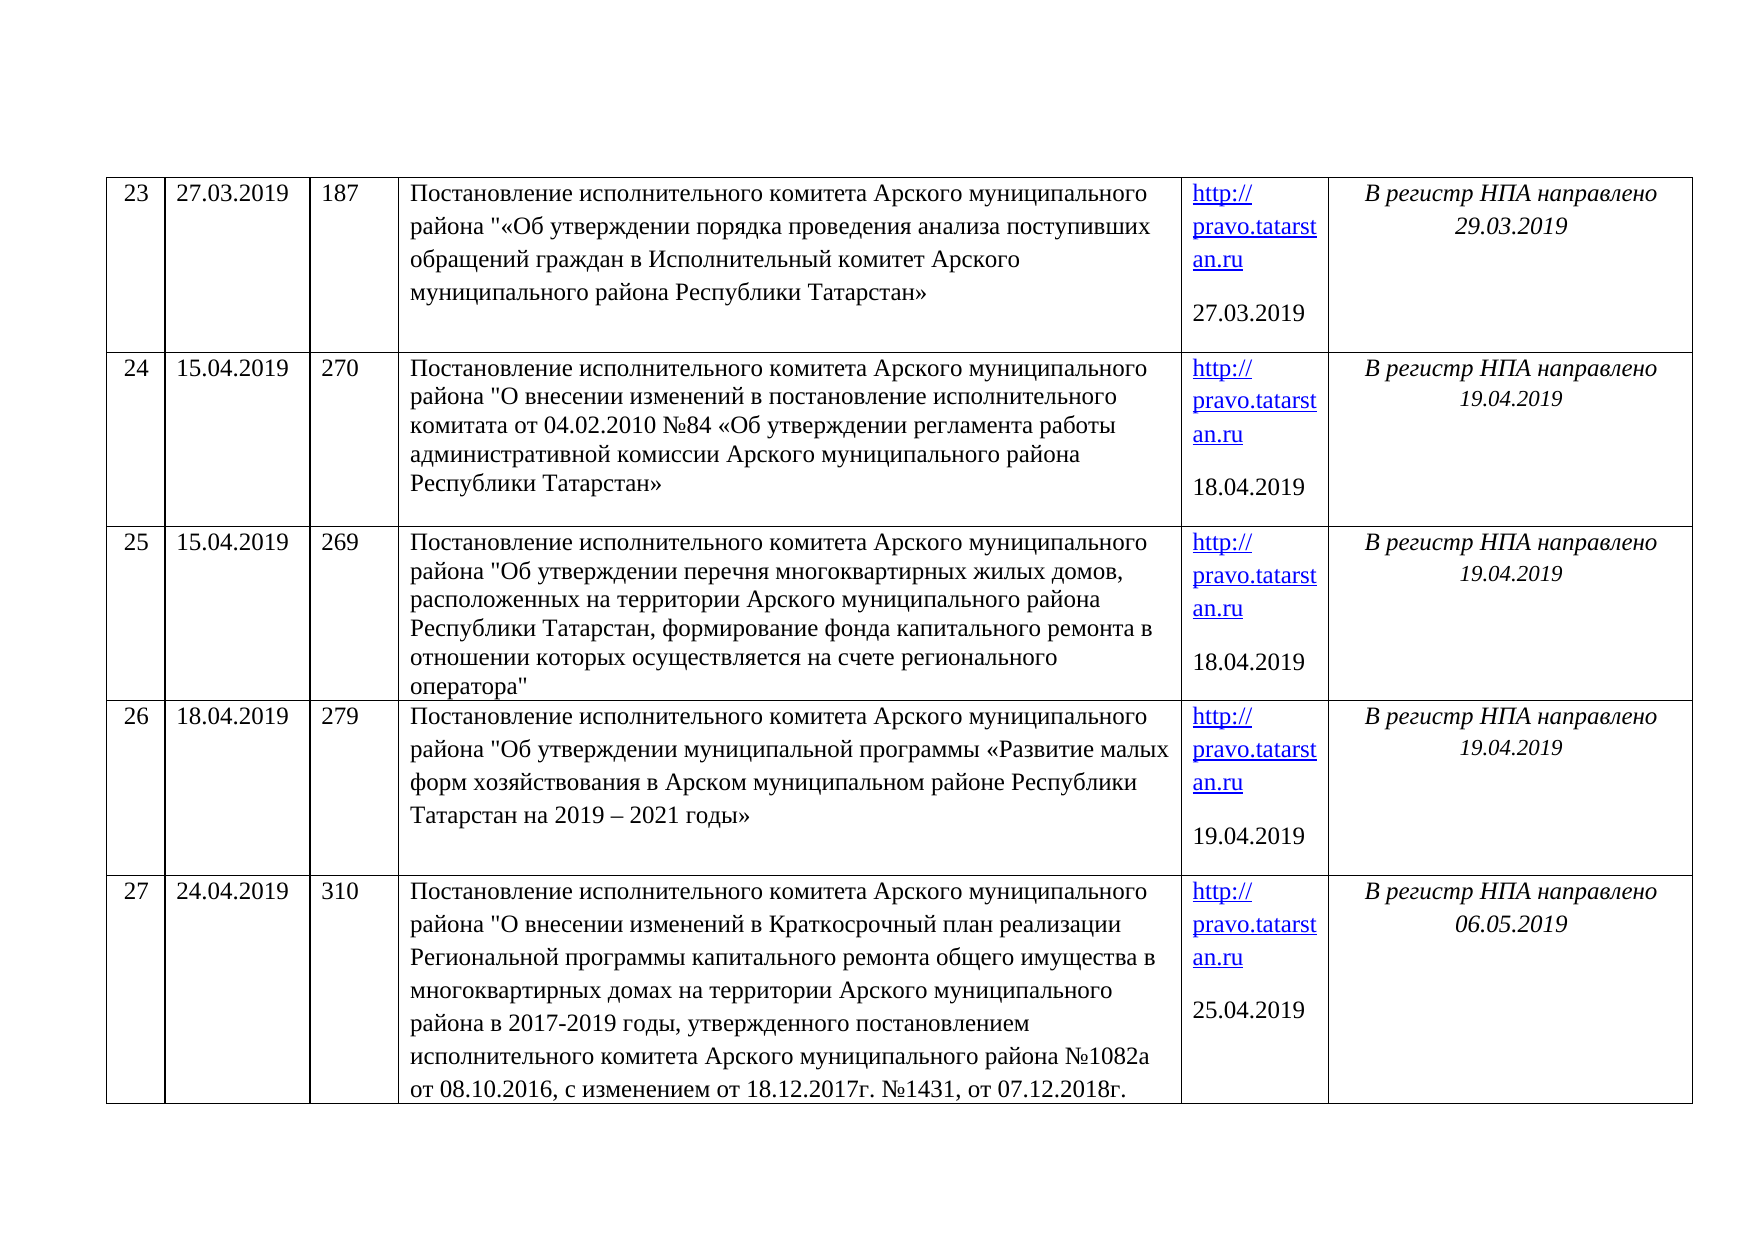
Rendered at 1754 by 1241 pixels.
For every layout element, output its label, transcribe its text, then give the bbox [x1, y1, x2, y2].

table_cell 27.03.2019 [166, 178, 309, 352]
table_cell В регистр НПА направлено 19.04.2019 [1329, 527, 1692, 700]
table_cell 24.04.2019 [166, 876, 309, 1103]
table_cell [1182, 178, 1328, 352]
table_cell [1329, 178, 1692, 352]
table_cell Постановление исполнительного комитета Арского муниципального района "О внесении изменений в постановление исполнительного комитата от 04.02.2010 №84 «Об утверждении регламента работы административной комиссии Арского муниципального района Республики Татарстан» [399, 353, 1181, 526]
table_cell 18.04.2019 [166, 701, 309, 875]
table_cell http://pravo.tatarstan.ru 19.04.2019 [1182, 701, 1328, 875]
table_cell 269 [311, 527, 398, 700]
table_cell 26 [107, 701, 164, 875]
table_cell http://pravo.tatarstan.ru 18.04.2019 [1182, 353, 1328, 526]
table_cell 187 [311, 178, 398, 352]
table_cell 270 [311, 353, 398, 526]
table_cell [399, 876, 1181, 1103]
table_cell 310 [311, 876, 398, 1103]
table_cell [1182, 876, 1328, 1103]
table_cell Постановление исполнительного комитета Арского муниципального района "Об утверждении перечня многоквартирных жилых домов, расположенных на территории Арского муниципального района Республики Татарстан, формирование фонда капитального ремонта в отношении которых осуществляется на счете регионального оператора" [399, 527, 1181, 700]
table_cell http://pravo.tatarstan.ru 18.04.2019 [1182, 527, 1328, 700]
table_cell 24 [107, 353, 164, 526]
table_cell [1329, 876, 1692, 1103]
table_cell Постановление исполнительного комитета Арского муниципального района "Об утверждении муниципальной программы «Развитие малых форм хозяйствования в Арском муниципальном районе Республики Татарстан на 2019 – 2021 годы» [399, 701, 1181, 875]
table_cell В регистр НПА направлено 19.04.2019 [1329, 701, 1692, 875]
table_cell Постановление исполнительного комитета Арского муниципального района "«Об утверждении порядка проведения анализа поступивших обращений граждан в Исполнительный комитет Арского муниципального района Республики Татарстан» [399, 178, 1181, 352]
table_cell 15.04.2019 [166, 353, 309, 526]
table_cell 279 [311, 701, 398, 875]
table_cell 25 [107, 527, 164, 700]
table_cell 23 [107, 178, 164, 352]
table_cell В регистр НПА направлено 19.04.2019 [1329, 353, 1692, 526]
table_cell 27 [107, 876, 164, 1103]
table_cell 15.04.2019 [166, 527, 309, 700]
